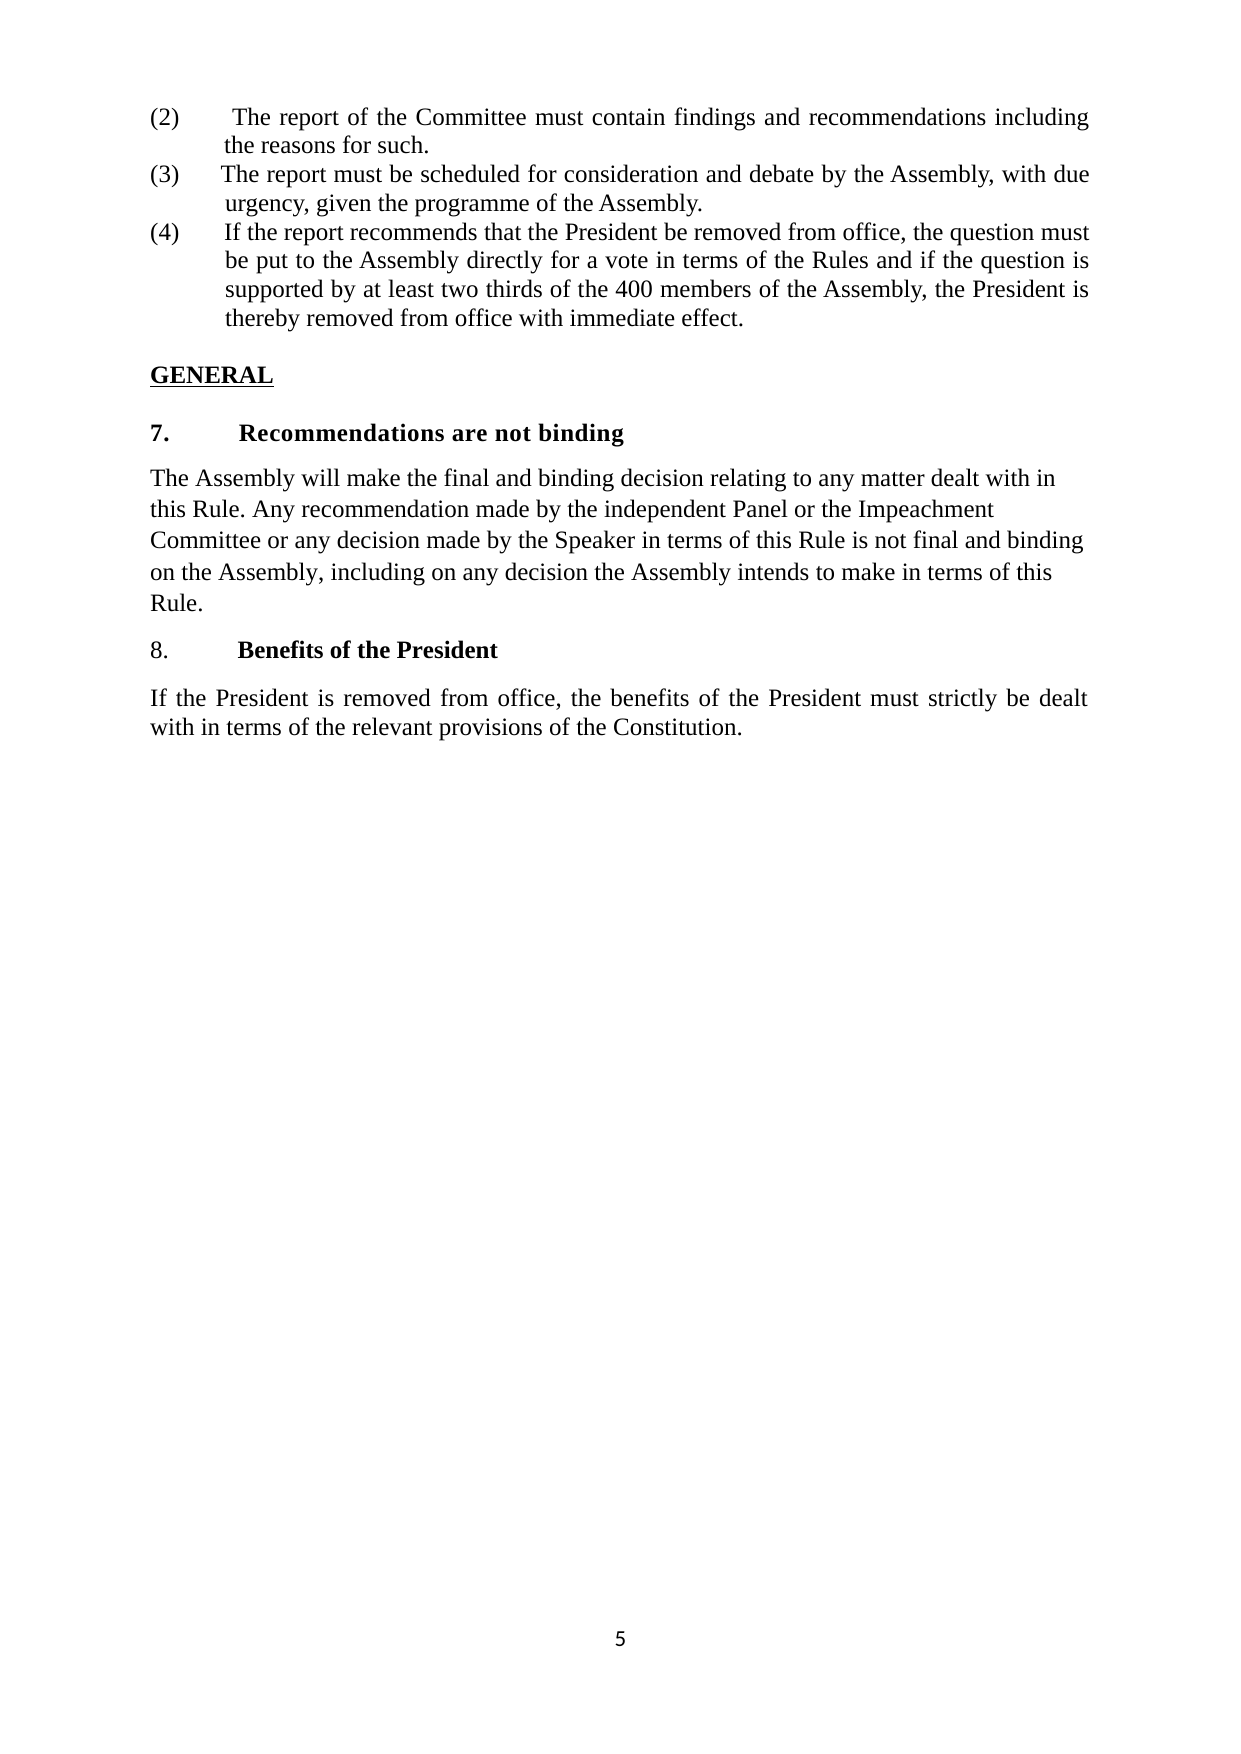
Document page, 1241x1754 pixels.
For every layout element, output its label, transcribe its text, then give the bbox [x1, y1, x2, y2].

list The report of the Committee must contain findings and recommendations including the reasons for such. [150, 102, 1090, 159]
text GENERAL [150, 361, 1090, 389]
text 8. Benefits of the President [150, 635, 1090, 664]
list If the report recommends that the President be removed from office, the question must be put to the Assembly directly for a vote in terms of the Rules and if the question is supported by at least two thirds of the 400 members of the Assembly, the President is thereby removed from office with immediate effect. [150, 217, 1090, 332]
text 7. Recommendations are not binding [150, 418, 1090, 447]
text If the President is removed from office, the benefits of the President must strictly be dealt with in terms of the relevant provisions of the Constitution. [150, 683, 1090, 741]
list The report must be scheduled for consideration and debate by the Assembly, with due urgency, given the programme of the Assembly. [150, 159, 1090, 217]
text The Assembly will make the final and binding decision relating to any matter dealt with in this Rule. Any recommendation made by the independent Panel or the Impeachment Committee or any decision made by the Speaker in terms of this Rule is not final and binding on the Assembly, including on any decision the Assembly intends to make in terms of this Rule. [150, 463, 1090, 616]
